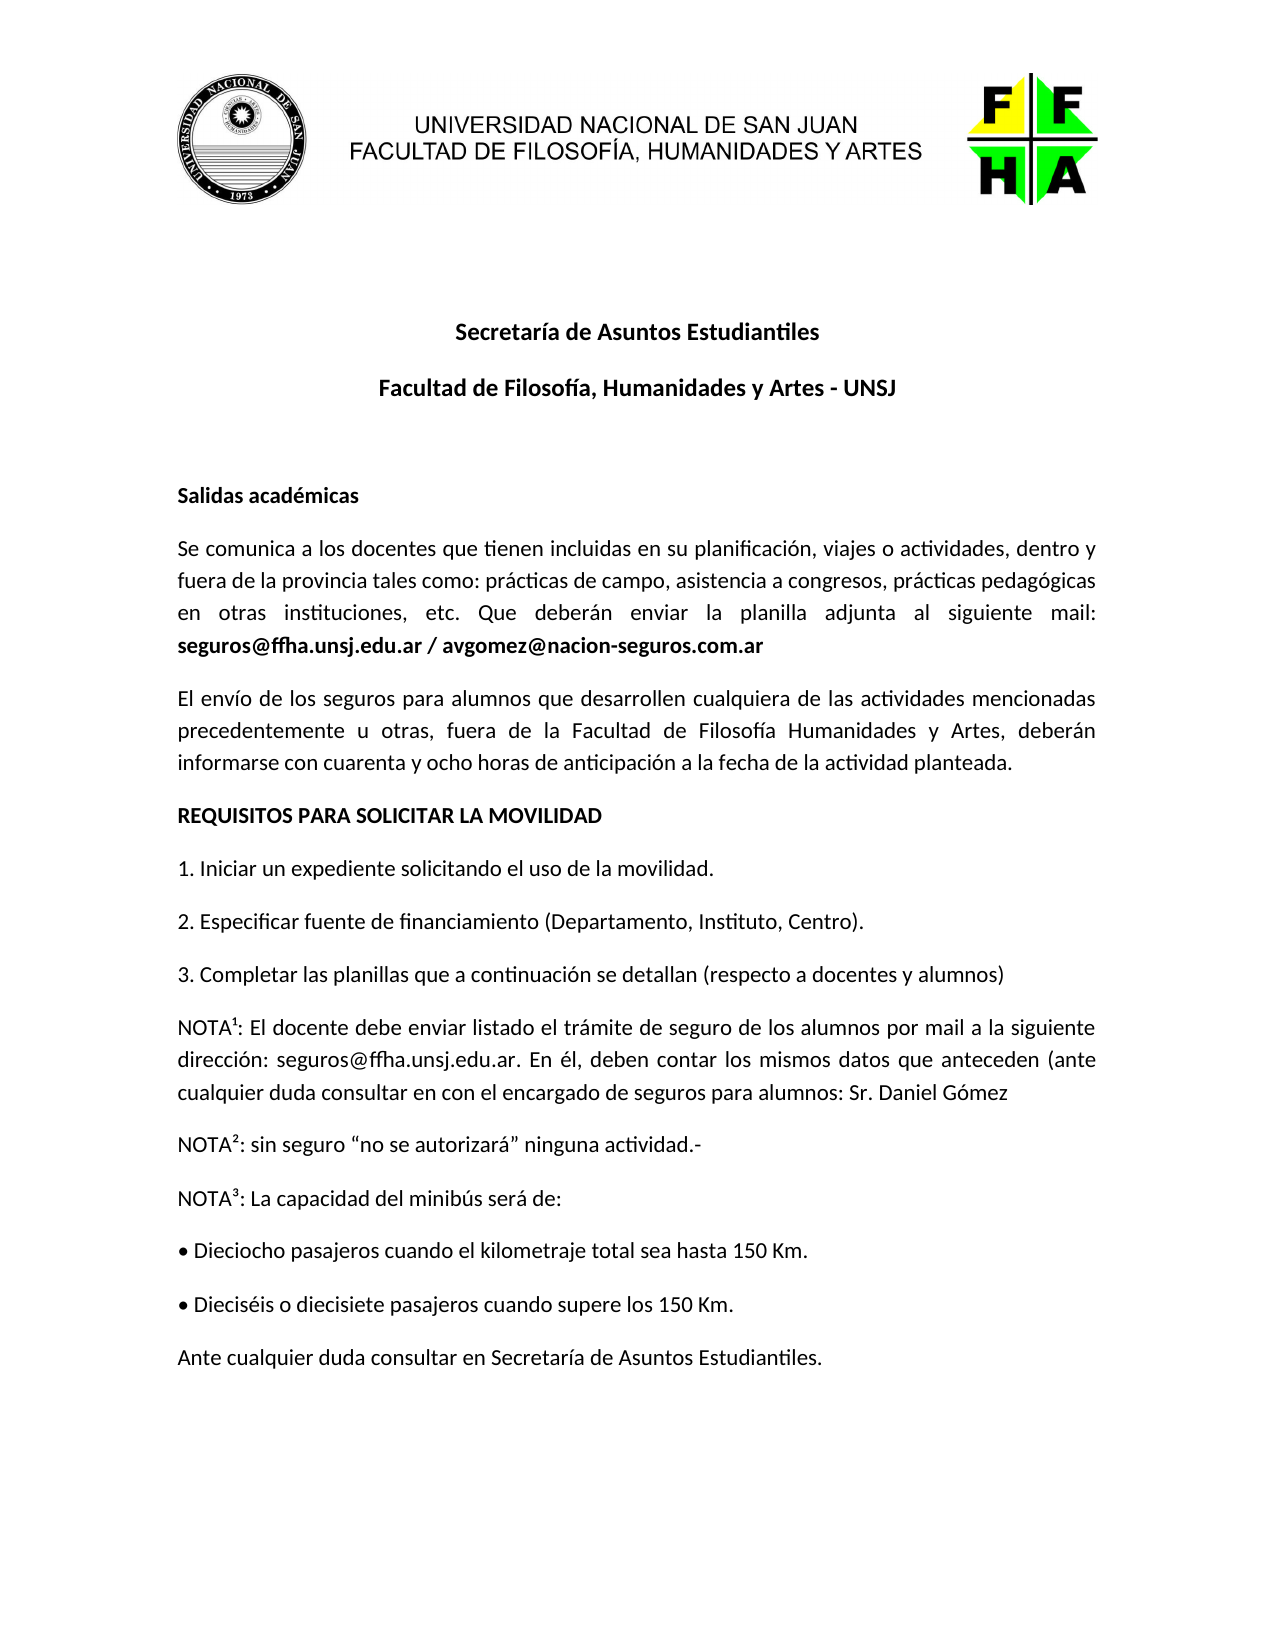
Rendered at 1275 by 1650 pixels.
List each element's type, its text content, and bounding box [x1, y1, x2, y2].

text Facultad de Filosofía, Humanidades y Artes - UNSJ [177, 372, 1098, 403]
text Salidas académicas [177, 481, 1098, 509]
text NOTA¹: El docente debe enviar listado el trámite de seguro de los alumnos por mail a la siguiente dirección: seguros@ffha.unsj.edu.ar. En él, deben contar los mismos datos que anteceden (ante cualquier duda consultar en con el encargado de seguros para alumnos: Sr. Daniel Gómez [177, 1013, 1098, 1106]
text REQUISITOS PARA SOLICITAR LA MOVILIDAD [177, 801, 1098, 829]
text NOTA²: sin seguro “no se autorizará” ninguna actividad.- [177, 1131, 1098, 1159]
text • Dieciocho pasajeros cuando el kilometraje total sea hasta 150 Km. [177, 1237, 1098, 1265]
text Se comunica a los docentes que tienen incluidas en su planificación, viajes o actividades, dentro y fuera de la provincia tales como: prácticas de campo, asistencia a congresos, prácticas pedagógicas en otras instituciones, etc. Que deberán enviar la planilla adjunta al siguiente mail: seguros@ffha.unsj.edu.ar / avgomez@nacion-seguros.com.ar [177, 534, 1098, 659]
text NOTA³: La capacidad del minibús será de: [177, 1184, 1098, 1212]
text 1. Iniciar un expediente solicitando el uso de la movilidad. [177, 854, 1098, 882]
text • Dieciséis o diecisiete pasajeros cuando supere los 150 Km. [177, 1290, 1098, 1318]
text Ante cualquier duda consultar en Secretaría de Asuntos Estudiantiles. [177, 1343, 1098, 1371]
text Secretaría de Asuntos Estudiantiles [177, 316, 1098, 347]
text 3. Completar las planillas que a continuación se detallan (respecto a docentes y alumnos) [177, 960, 1098, 988]
text 2. Especificar fuente de financiamiento (Departamento, Instituto, Centro). [177, 907, 1098, 935]
text El envío de los seguros para alumnos que desarrollen cualquiera de las actividades mencionadas precedentemente u otras, fuera de la Facultad de Filosofía Humanidades y Artes, deberán informarse con cuarenta y ocho horas de anticipación a la fecha de la actividad planteada. [177, 684, 1098, 776]
picture [177, 73, 1098, 205]
